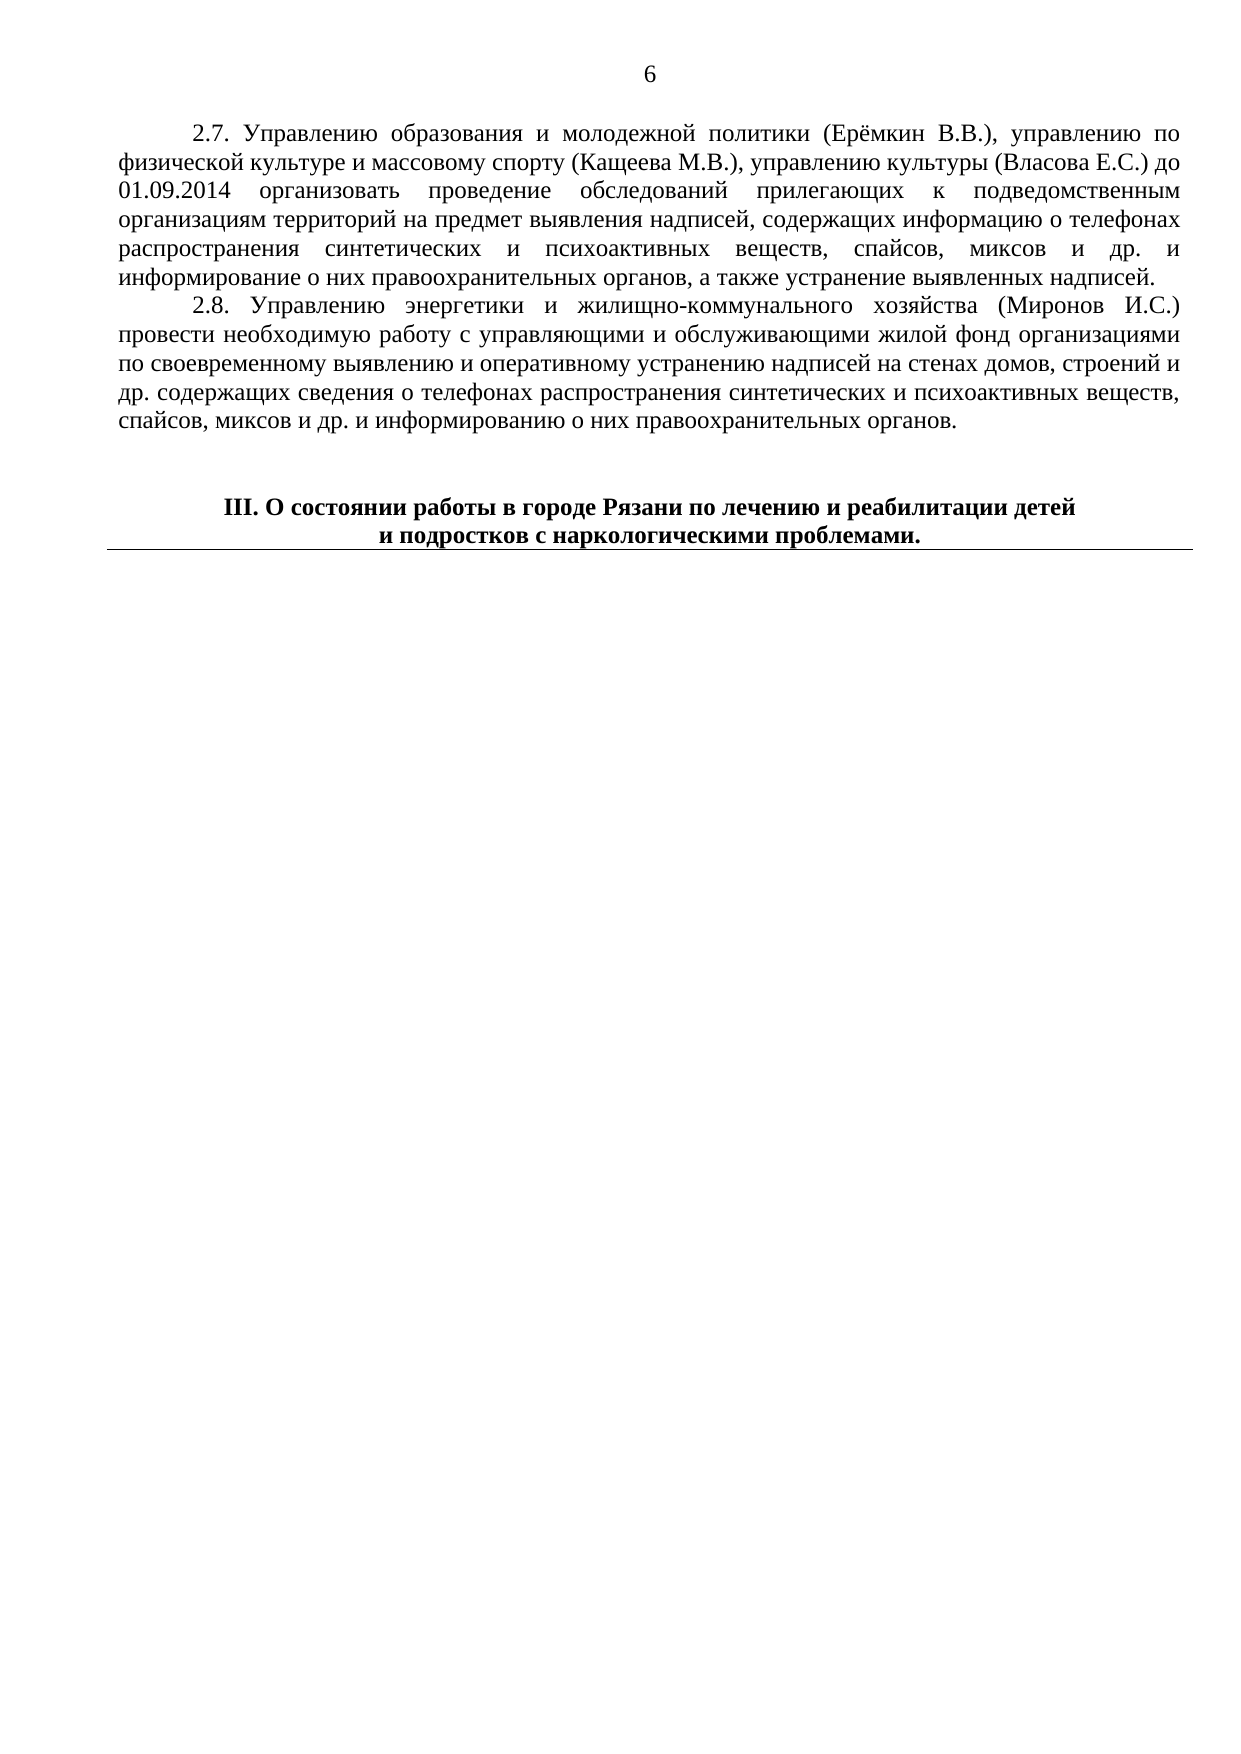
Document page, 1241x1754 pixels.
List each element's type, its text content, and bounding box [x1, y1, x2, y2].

text 2.8. Управлению энергетики и жилищно-коммунального хозяйства (Миронов И.С.) провести необходимую работу с управляющими и обслуживающими жилой фонд организациями по своевременному выявлению и оперативному устранению надписей на стенах домов, строений и др. содержащих сведения о телефонах распространения синтетических и психоактивных веществ, спайсов, миксов и др. и информированию о них правоохранительных органов. [118, 291, 1181, 434]
table_header III. О состоянии работы в городе Рязани по лечению и реабилитации детей и подростков с наркологическими проблемами. [107, 492, 1192, 549]
text 2.7. Управлению образования и молодежной политики (Ерёмкин В.В.), управлению по физической культуре и массовому спорту (Кащеева М.В.), управлению культуры (Власова Е.С.) до 01.09.2014 организовать проведение обследований прилегающих к подведомственным организациям территорий на предмет выявления надписей, содержащих информацию о телефонах распространения синтетических и психоактивных веществ, спайсов, миксов и др. и информирование о них правоохранительных органов, а также устранение выявленных надписей. [118, 118, 1181, 291]
